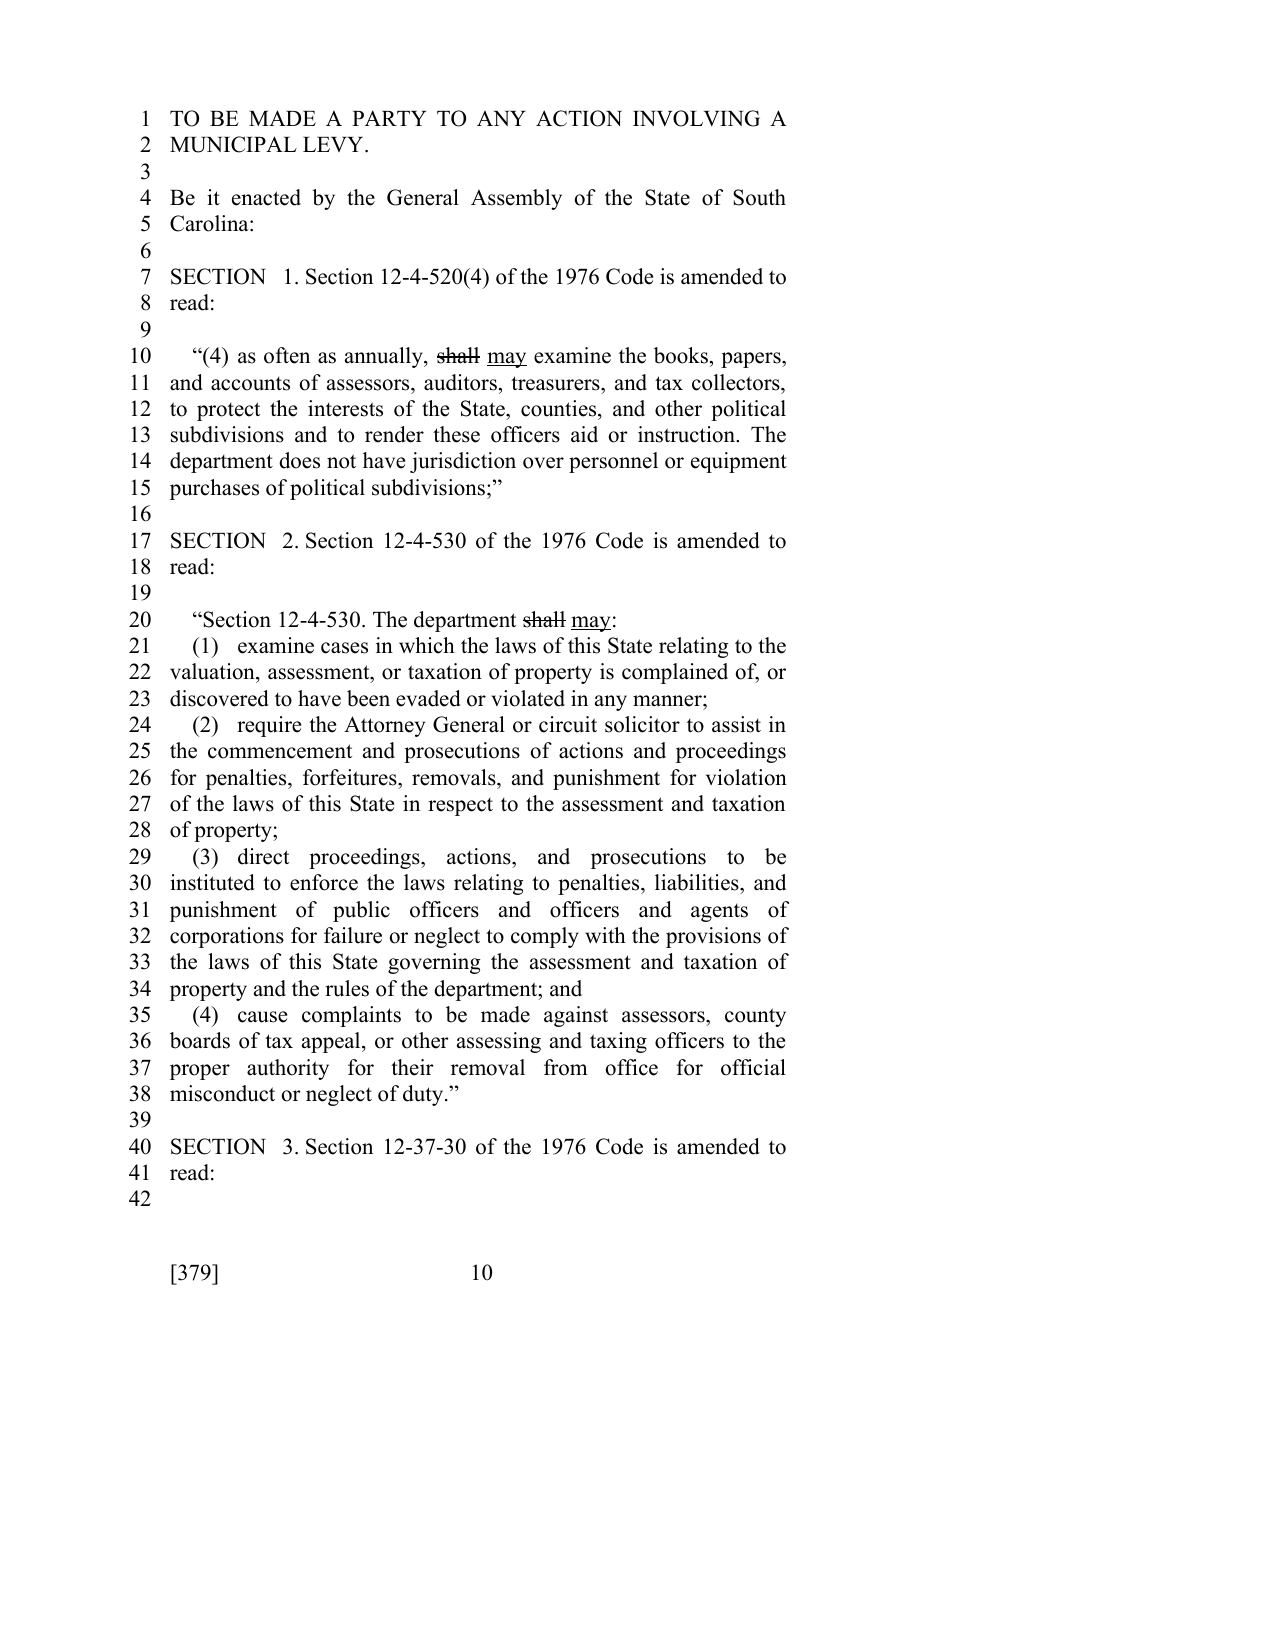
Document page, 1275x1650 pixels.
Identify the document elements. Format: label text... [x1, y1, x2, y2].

text (3) direct proceedings, actions, and prosecutions to be instituted to enforce the laws relating to penalties, liabilities, and punishment of public officers and officers and agents of corporations for failure or neglect to comply with the provisions of the laws of this State governing the assessment and taxation of property and the rules of the department; and [169, 843, 787, 1001]
text (2) require the Attorney General or circuit solicitor to assist in the commencement and prosecutions of actions and proceedings for penalties, forfeitures, removals, and punishment for violation of the laws of this State in respect to the assessment and taxation of property; [169, 711, 787, 843]
text Be it enacted by the General Assembly of the State of South Carolina: [169, 184, 787, 237]
text “(4) as often as annually, shall may examine the books, papers, and accounts of assessors, auditors, treasurers, and tax collectors, to protect the interests of the State, counties, and other political subdivisions and to render these officers aid or instruction. The department does not have jurisdiction over personnel or equipment purchases of political subdivisions;” [169, 342, 787, 500]
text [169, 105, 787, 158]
text SECTION 2. Section 12-4-530 of the 1976 Code is amended to read: [169, 527, 787, 579]
text SECTION 3. Section 12-37-30 of the 1976 Code is amended to read: [169, 1133, 787, 1186]
text (1) examine cases in which the laws of this State relating to the valuation, assessment, or taxation of property is complained of, or discovered to have been evaded or violated in any manner; [169, 632, 787, 711]
text “Section 12-4-530. The department shall may: [169, 606, 787, 632]
text (4) cause complaints to be made against assessors, county boards of tax appeal, or other assessing and taxing officers to the proper authority for their removal from office for official misconduct or neglect of duty.” [169, 1001, 787, 1106]
text SECTION 1. Section 12-4-520(4) of the 1976 Code is amended to read: [169, 263, 787, 316]
